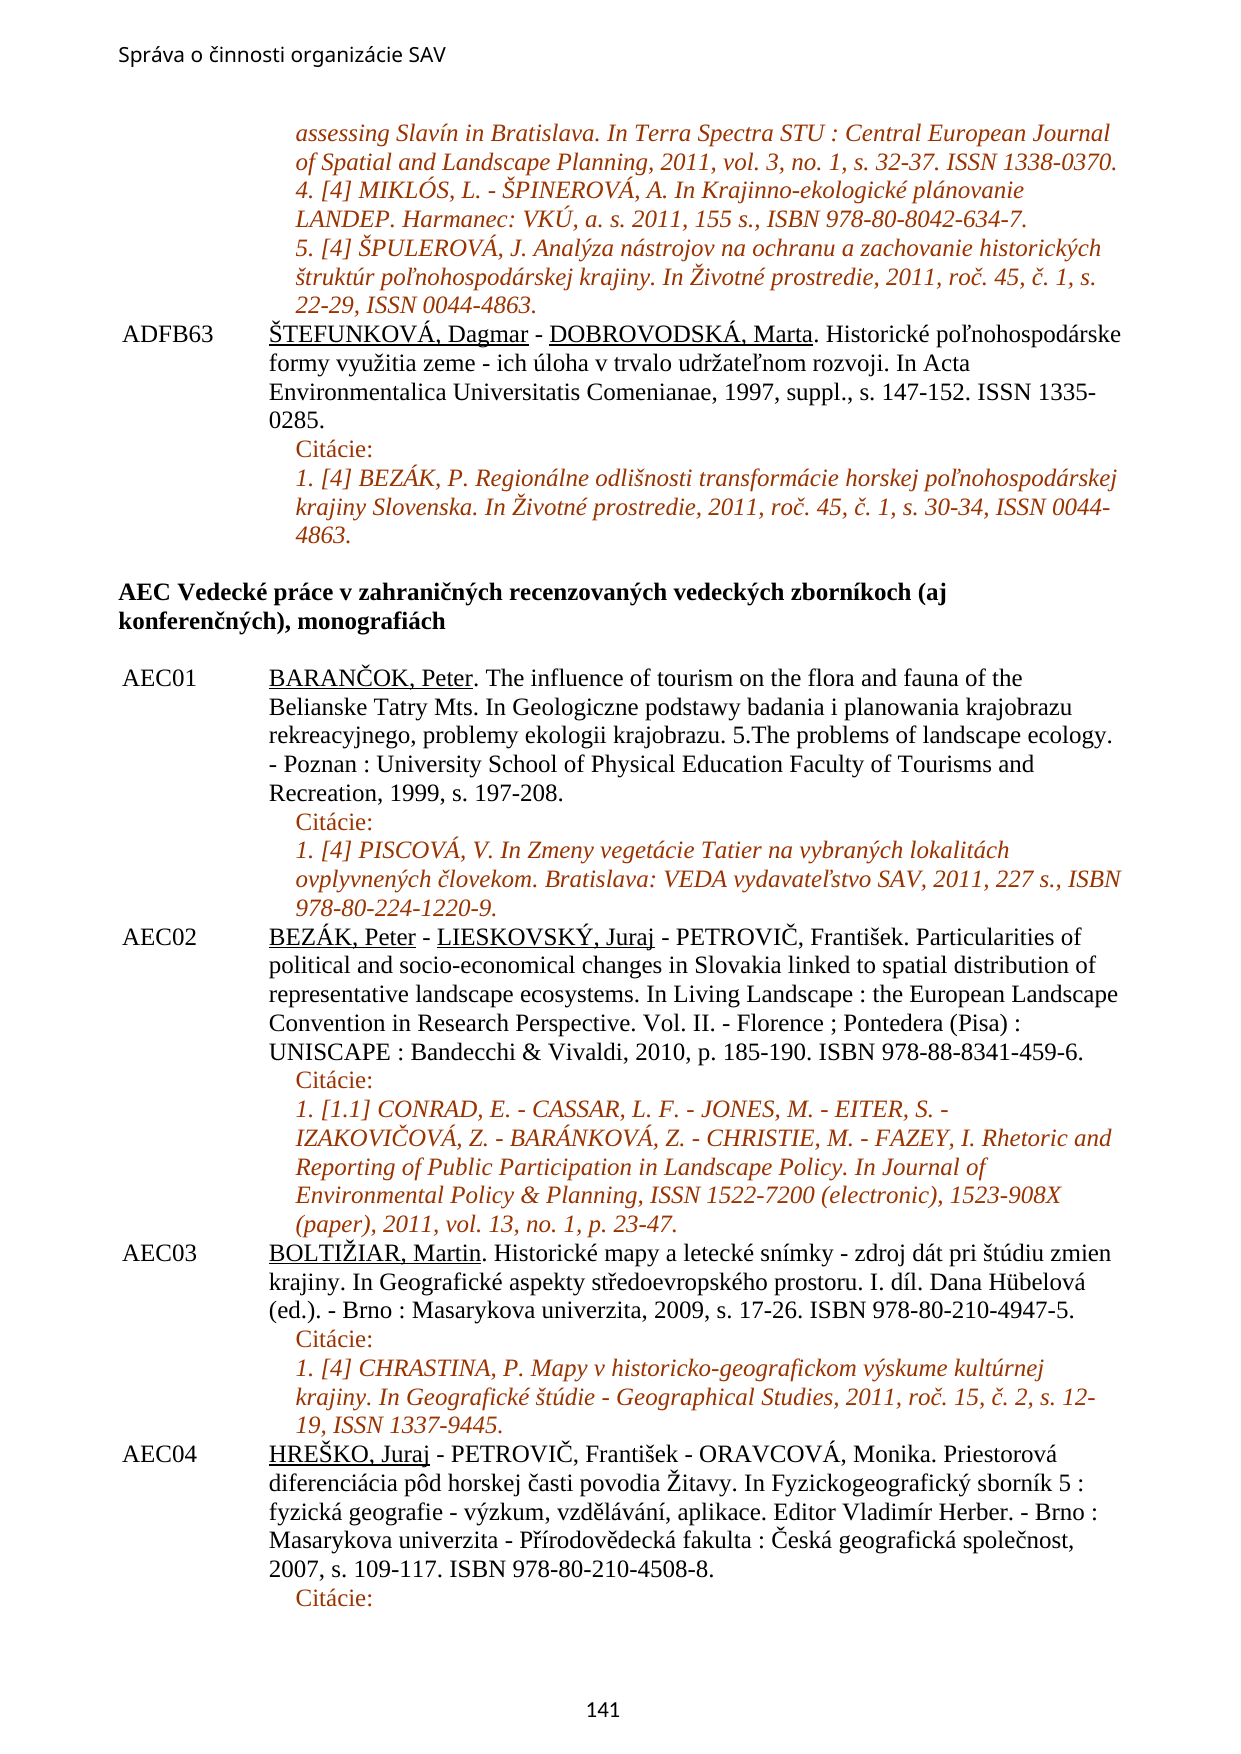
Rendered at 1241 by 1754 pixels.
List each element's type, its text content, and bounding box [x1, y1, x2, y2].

text Citácie: [295, 1583, 1122, 1612]
text 1. [4] CHRASTINA, P. Mapy v historicko-geografickom výskume kultúrnej krajiny. In Geografické štúdie - Geographical Studies, 2011, roč. 15, č. 2, s. 12-19, ISSN 1337-9445. [295, 1353, 1122, 1439]
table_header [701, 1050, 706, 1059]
text Citácie: [295, 434, 1122, 463]
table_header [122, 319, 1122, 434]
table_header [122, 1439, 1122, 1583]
text Citácie: [295, 807, 1122, 835]
text Citácie: [295, 1065, 1122, 1094]
text 1. [4] PISCOVÁ, V. In Zmeny vegetácie Tatier na vybraných lokalitách ovplyvnených človekom. Bratislava: VEDA vydavateľstvo SAV, 2011, 227 s., ISBN 978-80-224-1220-9. [295, 835, 1122, 922]
text AEC Vedecké práce v zahraničných recenzovaných vedeckých zborníkoch (aj konferenčných), monografiách [118, 577, 1122, 663]
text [295, 118, 1122, 176]
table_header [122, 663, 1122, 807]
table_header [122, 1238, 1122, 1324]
text 4. [4] MIKLÓS, L. - ŠPINEROVÁ, A. In Krajinno-ekologické plánovanie LANDEP. Harmanec: VKÚ, a. s. 2011, 155 s., ISBN 978-80-8042-634-7. [295, 176, 1122, 233]
text Citácie: [295, 1324, 1122, 1353]
text 1. [1.1] CONRAD, E. - CASSAR, L. F. - JONES, M. - EITER, S. - IZAKOVIČOVÁ, Z. - BARÁNKOVÁ, Z. - CHRISTIE, M. - FAZEY, I. Rhetoric and Reporting of Public Participation in Landscape Policy. In Journal of Environmental Policy & Planning, ISSN 1522-7200 (electronic), 1523-908X (paper), 2011, vol. 13, no. 1, p. 23-47. [295, 1094, 1122, 1238]
text 5. [4] ŠPULEROVÁ, J. Analýza nástrojov na ochranu a zachovanie historických štruktúr poľnohospodárskej krajiny. In Životné prostredie, 2011, roč. 45, č. 1, s. 22-29, ISSN 0044-4863. [295, 233, 1122, 319]
text 1. [4] BEZÁK, P. Regionálne odlišnosti transformácie horskej poľnohospodárskej krajiny Slovenska. In Životné prostredie, 2011, roč. 45, č. 1, s. 30-34, ISSN 0044-4863. [295, 463, 1122, 577]
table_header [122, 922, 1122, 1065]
